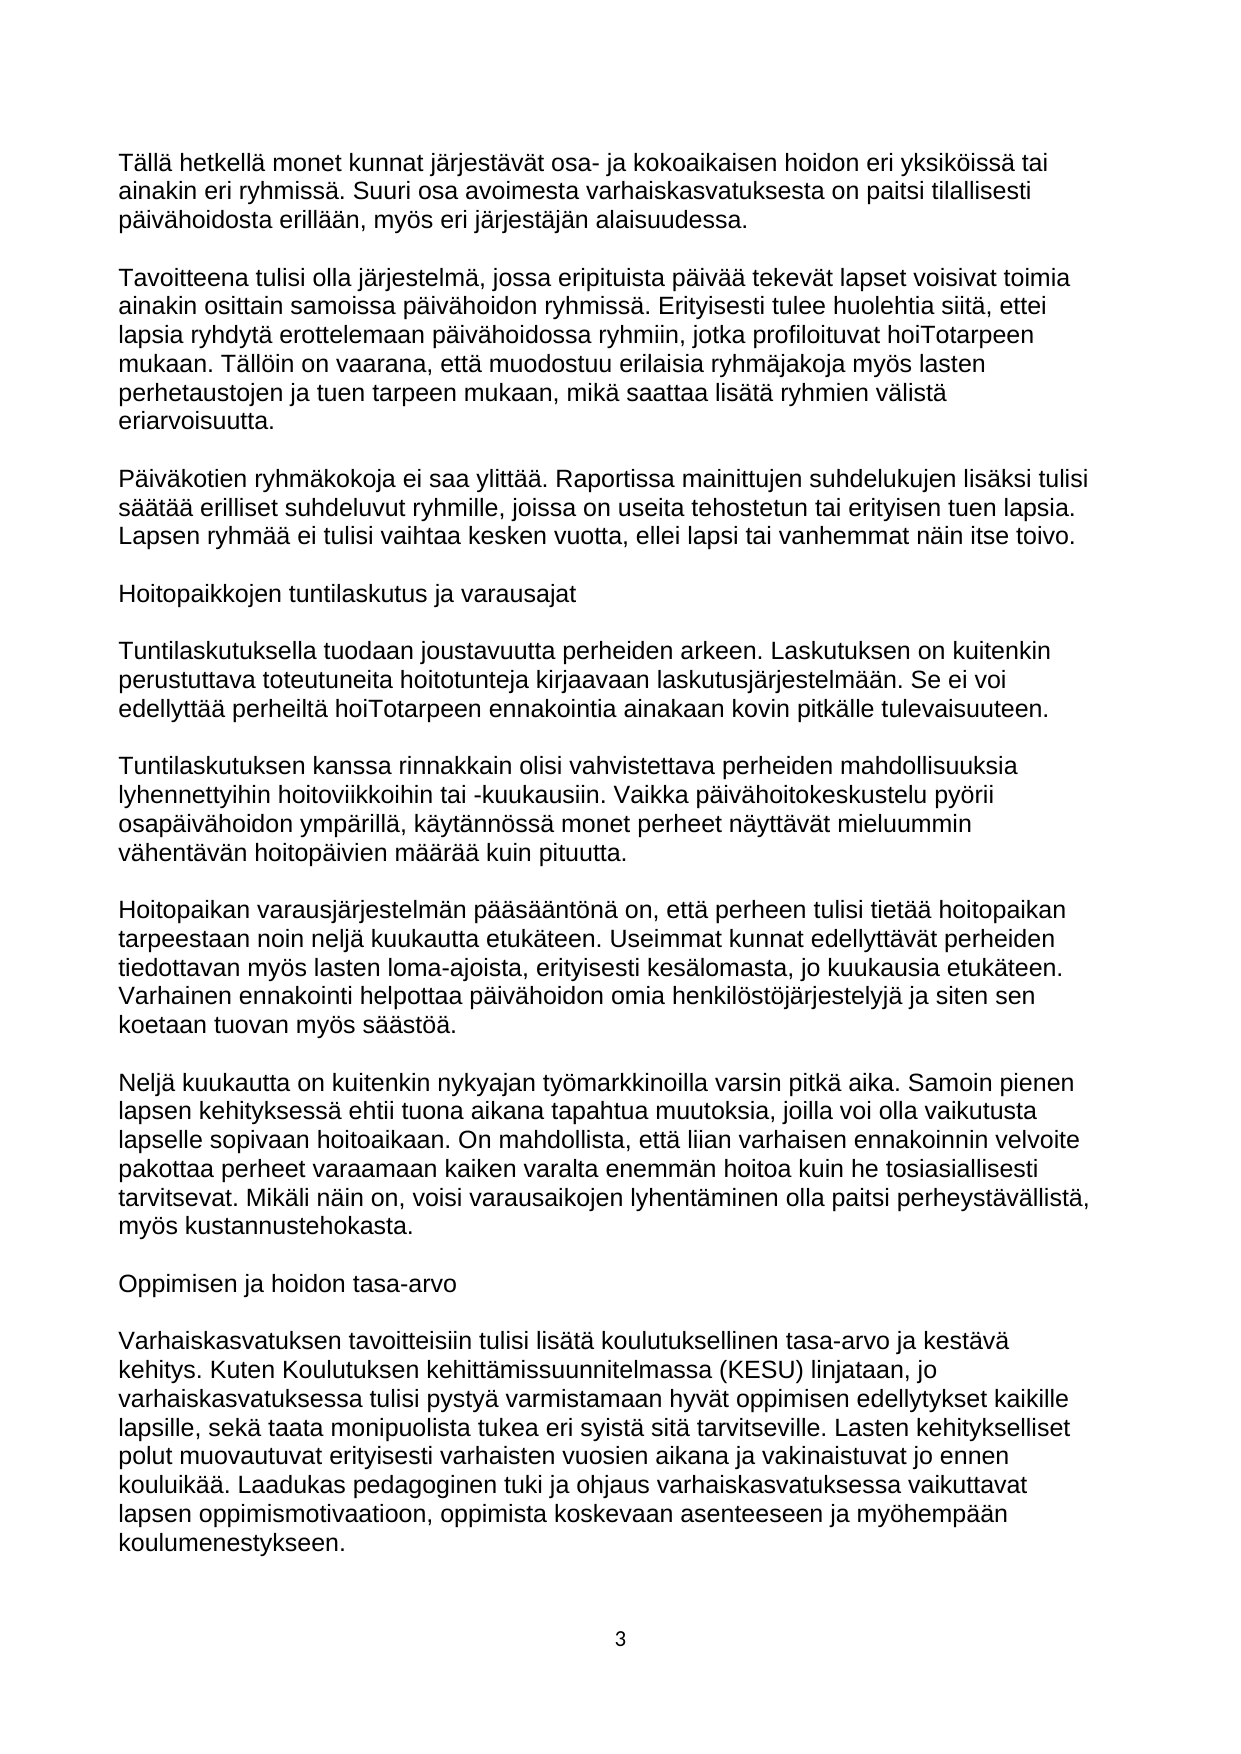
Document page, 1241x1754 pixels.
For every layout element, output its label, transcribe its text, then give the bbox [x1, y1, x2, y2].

text Tuntilaskutuksella tuodaan joustavuutta perheiden arkeen. Laskutuksen on kuitenkin perustuttava toteutuneita hoitotunteja kirjaavaan laskutusjärjestelmään. Se ei voi edellyttää perheiltä hoiTotarpeen ennakointia ainakaan kovin pitkälle tulevaisuuteen. [118, 636, 1092, 723]
text Tällä hetkellä monet kunnat järjestävät osa- ja kokoaikaisen hoidon eri yksiköissä tai ainakin eri ryhmissä. Suuri osa avoimesta varhaiskasvatuksesta on paitsi tilallisesti päivähoidosta erillään, myös eri järjestäjän alaisuudessa. [118, 148, 1092, 234]
text Tuntilaskutuksen kanssa rinnakkain olisi vahvistettava perheiden mahdollisuuksia lyhennettyihin hoitoviikkoihin tai -kuukausiin. Vaikka päivähoitokeskustelu pyörii osapäivähoidon ympärillä, käytännössä monet perheet näyttävät mieluummin vähentävän hoitopäivien määrää kuin pituutta. [118, 751, 1092, 866]
text Oppimisen ja hoidon tasa-arvo [118, 1269, 1092, 1298]
text Tavoitteena tulisi olla järjestelmä, jossa eripituista päivää tekevät lapset voisivat toimia ainakin osittain samoissa päivähoidon ryhmissä. Erityisesti tulee huolehtia siitä, ettei lapsia ryhdytä erottelemaan päivähoidossa ryhmiin, jotka profiloituvat hoiTotarpeen mukaan. Tällöin on vaarana, että muodostuu erilaisia ryhmäjakoja myös lasten perhetaustojen ja tuen tarpeen mukaan, mikä saattaa lisätä ryhmien välistä eriarvoisuutta. [118, 263, 1092, 435]
text Hoitopaikan varausjärjestelmän pääsääntönä on, että perheen tulisi tietää hoitopaikan tarpeestaan noin neljä kuukautta etukäteen. Useimmat kunnat edellyttävät perheiden tiedottavan myös lasten loma-ajoista, erityisesti kesälomasta, jo kuukausia etukäteen. Varhainen ennakointi helpottaa päivähoidon omia henkilöstöjärjestelyjä ja siten sen koetaan tuovan myös säästöä. [118, 895, 1092, 1039]
text Hoitopaikkojen tuntilaskutus ja varausajat [118, 579, 1092, 608]
text Päiväkotien ryhmäkokoja ei saa ylittää. Raportissa mainittujen suhdelukujen lisäksi tulisi säätää erilliset suhdeluvut ryhmille, joissa on useita tehostetun tai erityisen tuen lapsia. Lapsen ryhmää ei tulisi vaihtaa kesken vuotta, ellei lapsi tai vanhemmat näin itse toivo. [118, 464, 1092, 550]
text Varhaiskasvatuksen tavoitteisiin tulisi lisätä koulutuksellinen tasa-arvo ja kestävä kehitys. Kuten Koulutuksen kehittämissuunnitelmassa (KESU) linjataan, jo varhaiskasvatuksessa tulisi pystyä varmistamaan hyvät oppimisen edellytykset kaikille lapsille, sekä taata monipuolista tukea eri syistä sitä tarvitseville. Lasten kehitykselliset polut muovautuvat erityisesti varhaisten vuosien aikana ja vakinaistuvat jo ennen kouluikää. Laadukas pedagoginen tuki ja ohjaus varhaiskasvatuksessa vaikuttavat lapsen oppimismotivaatioon, oppimista koskevaan asenteeseen ja myöhempään koulumenestykseen. [118, 1326, 1092, 1556]
text Neljä kuukautta on kuitenkin nykyajan työmarkkinoilla varsin pitkä aika. Samoin pienen lapsen kehityksessä ehtii tuona aikana tapahtua muutoksia, joilla voi olla vaikutusta lapselle sopivaan hoitoaikaan. On mahdollista, että liian varhaisen ennakoinnin velvoite pakottaa perheet varaamaan kaiken varalta enemmän hoitoa kuin he tosiasiallisesti tarvitsevat. Mikäli näin on, voisi varausaikojen lyhentäminen olla paitsi perheystävällistä, myös kustannustehokasta. [118, 1068, 1092, 1240]
